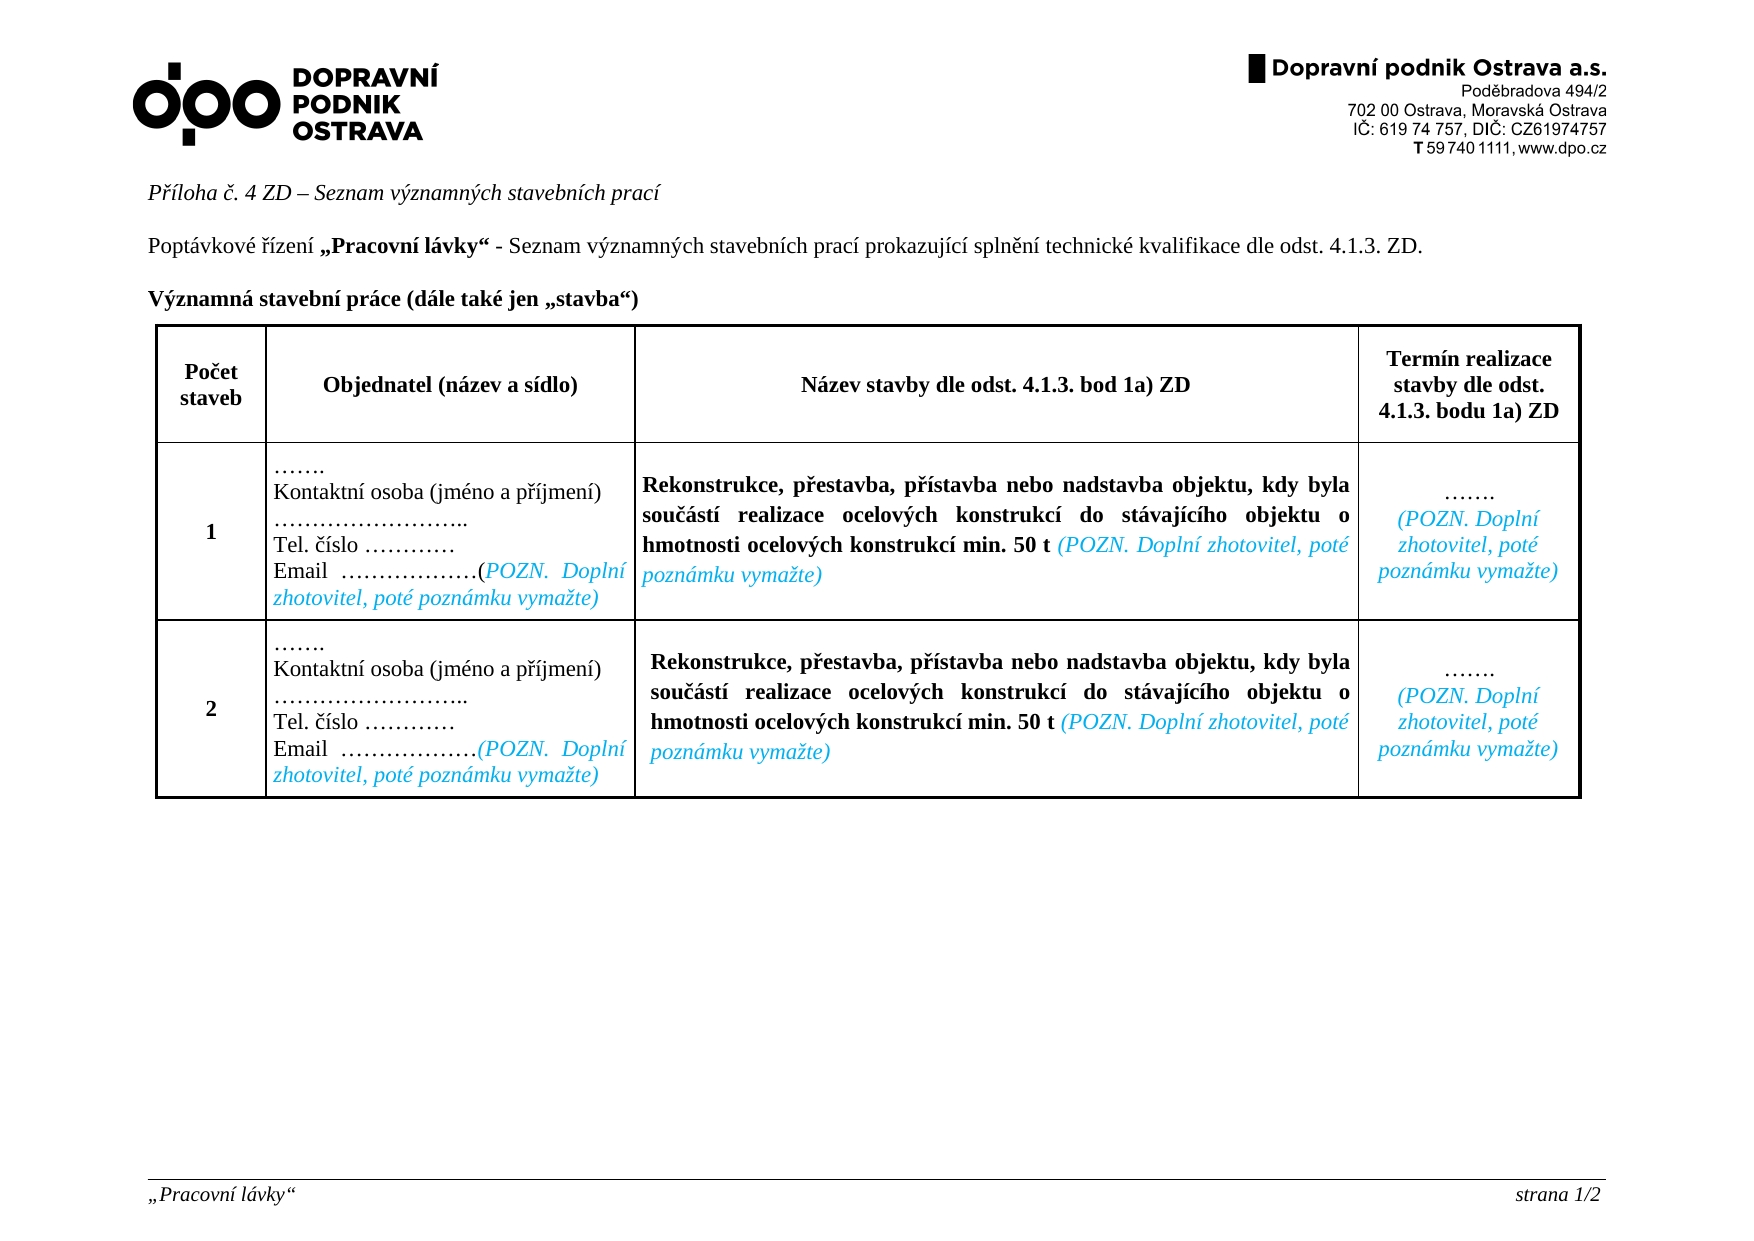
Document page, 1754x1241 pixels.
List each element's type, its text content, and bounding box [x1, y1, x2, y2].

table_cell 2 [158, 621, 265, 796]
table_cell Rekonstrukce, přestavba, přístavba nebo nadstavba objektu, kdy byla součástí realizace ocelových konstrukcí do stávajícího objektu o hmotnosti ocelových konstrukcí min. 50 t (POZN. Doplní zhotovitel, poté poznámku vymažte) [636, 621, 1358, 796]
text Příloha č. 4 ZD – Seznam významných stavebních prací [148, 179, 1606, 206]
subtitle Významná stavební práce (dále také jen „stavba“) [148, 285, 1606, 311]
table_cell ……. Kontaktní osoba (jméno a příjmení) …………………….. Tel. číslo ………… Email ………………(POZN. Doplní zhotovitel, poté poznámku vymažte) [267, 621, 634, 796]
picture [132, 62, 439, 146]
picture [1248, 54, 1607, 157]
subtitle Poptávkové řízení „Pracovní lávky“ - Seznam významných stavebních prací prokazující splnění technické kvalifikace dle odst. 4.1.3. ZD. [148, 232, 1606, 258]
table_cell Rekonstrukce, přestavba, přístavba nebo nadstavba objektu, kdy byla součástí realizace ocelových konstrukcí do stávajícího objektu o hmotnosti ocelových konstrukcí min. 50 t (POZN. Doplní zhotovitel, poté poznámku vymažte) [636, 443, 1358, 619]
table_header Název stavby dle odst. 4.1.3. bod 1a) ZD [636, 327, 1358, 442]
table_cell 1 [158, 443, 265, 619]
table_header Počet staveb [158, 327, 265, 442]
table_cell ……. Kontaktní osoba (jméno a příjmení) …………………….. Tel. číslo ………… Email ………………(POZN. Doplní zhotovitel, poté poznámku vymažte) [267, 443, 634, 619]
table_cell ……. (POZN. Doplní zhotovitel, poté poznámku vymažte) [1359, 443, 1578, 619]
table_header Objednatel (název a sídlo) [267, 327, 634, 442]
table_header Termín realizace stavby dle odst. 4.1.3. bodu 1a) ZD [1359, 327, 1578, 442]
table_cell ……. (POZN. Doplní zhotovitel, poté poznámku vymažte) [1359, 621, 1578, 796]
